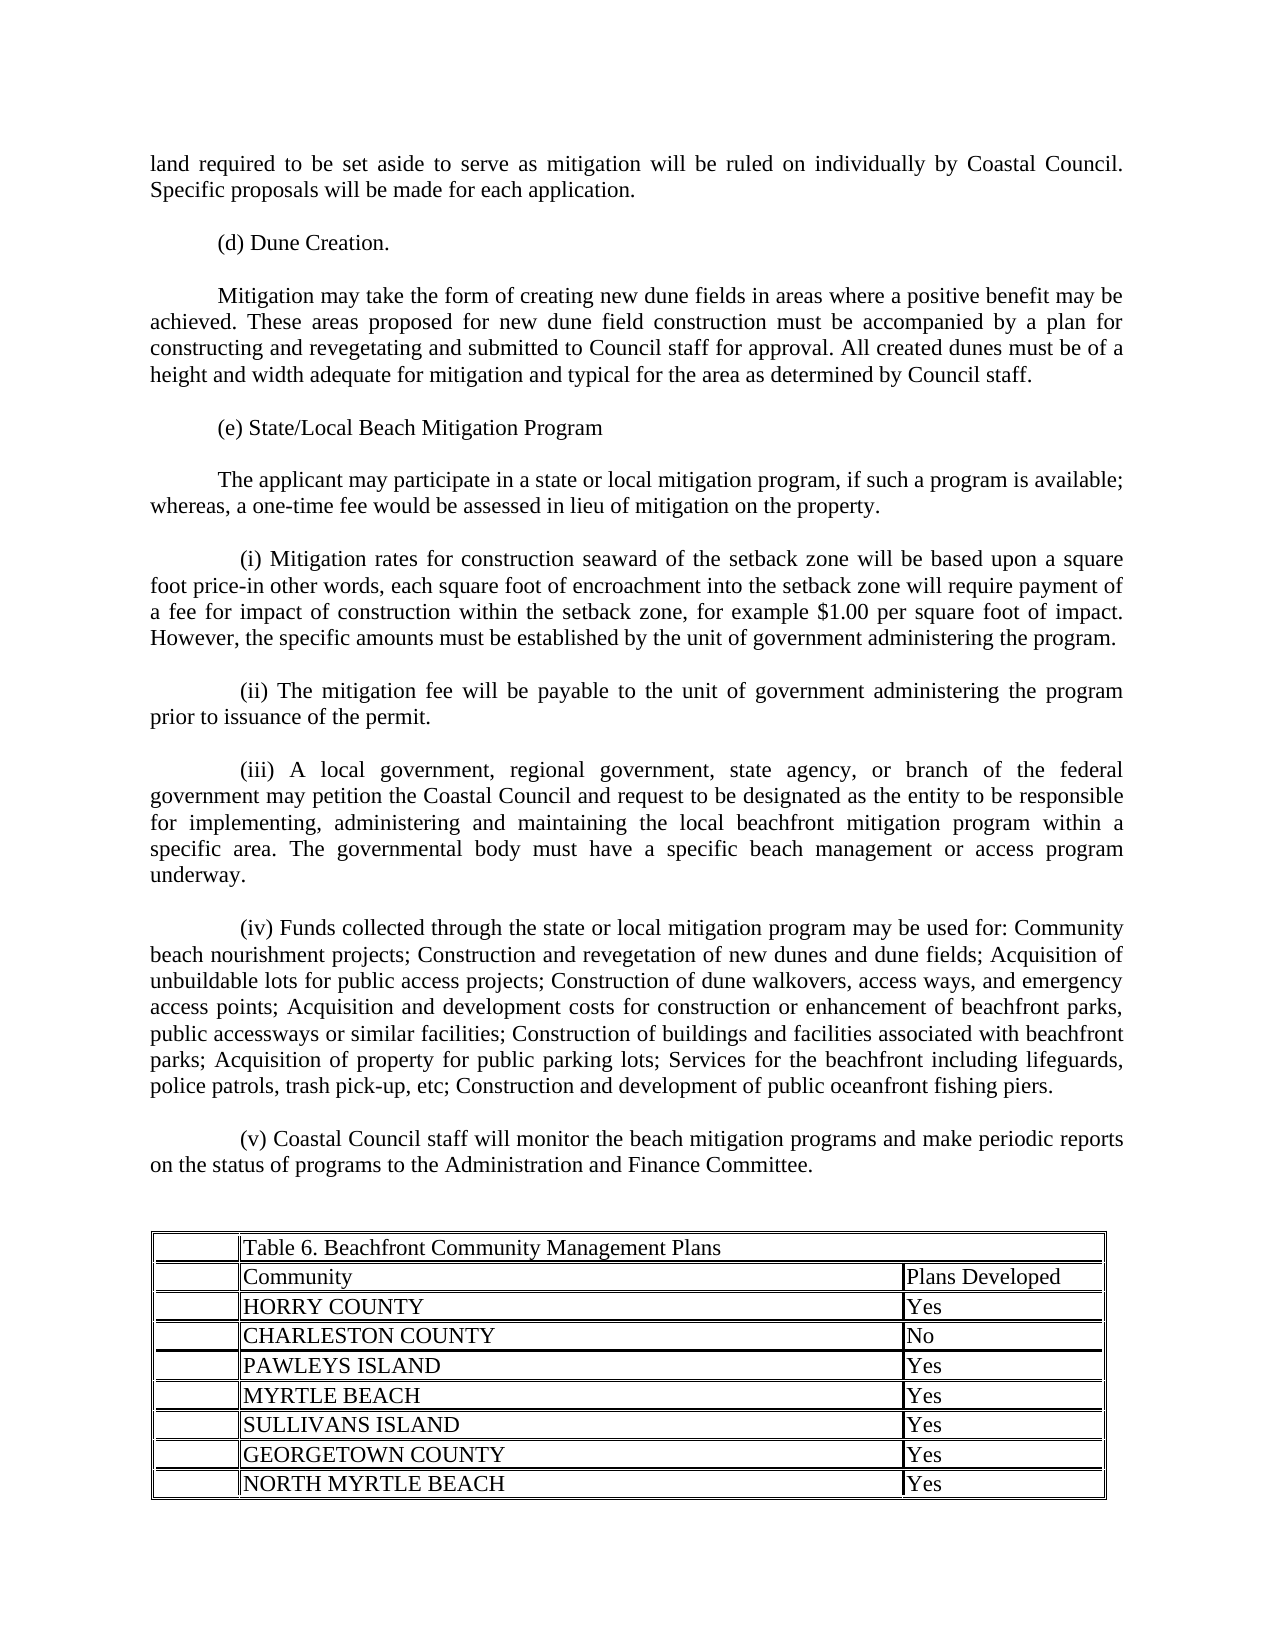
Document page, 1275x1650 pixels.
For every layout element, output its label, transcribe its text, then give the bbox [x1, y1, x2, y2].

table_cell SULLIVANS ISLAND [241, 1412, 902, 1438]
table_cell [154, 1379, 238, 1408]
table_cell GEORGETOWN COUNTY [241, 1441, 902, 1467]
text (ii) The mitigation fee will be payable to the unit of government administering the program prior to issuance of the permit. [150, 677, 1125, 730]
table_cell [154, 1234, 240, 1260]
text (d) Dune Creation. [150, 229, 1125, 255]
table_cell Yes [905, 1349, 1104, 1378]
table_cell HORRY COUNTY [241, 1293, 902, 1319]
table_cell [154, 1349, 238, 1378]
table_cell [154, 1408, 238, 1438]
text (i) Mitigation rates for construction seaward of the setback zone will be based upon a square foot price-in other words, each square foot of encroachment into the setback zone will require payment of a fee for impact of construction within the setback zone, for example $1.00 per square foot of impact. However, the specific amounts must be established by the unit of government administering the program. [150, 545, 1125, 651]
table_cell PAWLEYS ISLAND [241, 1352, 902, 1378]
text (v) Coastal Council staff will monitor the beach mitigation programs and make periodic reports on the status of programs to the Administration and Finance Committee. [150, 1125, 1125, 1178]
table_cell Yes [903, 1438, 1105, 1467]
text (iv) Funds collected through the state or local mitigation program may be used for: Community beach nourishment projects; Construction and revegetation of new dunes and dune fields; Acquisition of unbuildable lots for public access projects; Construction of dune walkovers, access ways, and emergency access points; Acquisition and development costs for construction or enhancement of beachfront parks, public accessways or similar facilities; Construction of buildings and facilities associated with beachfront parks; Acquisition of property for public parking lots; Services for the beachfront including lifeguards, police patrols, trash pick-up, etc; Construction and development of public oceanfront fishing piers. [150, 914, 1125, 1099]
text (e) State/Local Beach Mitigation Program [150, 413, 1125, 440]
text Mitigation may take the form of creating new dune fields in areas where a positive benefit may be achieved. These areas proposed for new dune field construction must be accompanied by a plan for constructing and revegetating and submitted to Council staff for approval. All created dunes must be of a height and width adequate for mitigation and typical for the area as determined by Council staff. [150, 282, 1125, 387]
table_cell Plans Developed [905, 1260, 1104, 1290]
table_cell Yes [905, 1379, 1104, 1408]
text The applicant may participate in a state or local mitigation program, if such a program is available; whereas, a one-time fee would be assessed in lieu of mitigation on the property. [150, 466, 1125, 519]
table_cell Community [241, 1264, 902, 1290]
table_cell CHARLESTON COUNTY [241, 1323, 902, 1349]
table_cell Yes [903, 1290, 1105, 1319]
table_cell Yes [905, 1408, 1104, 1438]
table_cell MYRTLE BEACH [241, 1382, 902, 1408]
table_cell Yes [903, 1467, 1104, 1497]
table_cell NORTH MYRTLE BEACH [240, 1471, 903, 1497]
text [150, 150, 1125, 203]
table_cell [152, 1438, 240, 1467]
table_cell [154, 1319, 238, 1349]
table_cell No [905, 1319, 1104, 1349]
table_cell [154, 1260, 238, 1290]
table_cell Table 6. Beachfront Community Management Plans [240, 1234, 1104, 1260]
table_cell [152, 1290, 240, 1319]
text (iii) A local government, regional government, state agency, or branch of the federal government may petition the Coastal Council and request to be designated as the entity to be responsible for implementing, administering and maintaining the local beachfront mitigation program within a specific area. The governmental body must have a specific beach management or access program underway. [150, 756, 1125, 888]
table_cell [154, 1467, 240, 1497]
